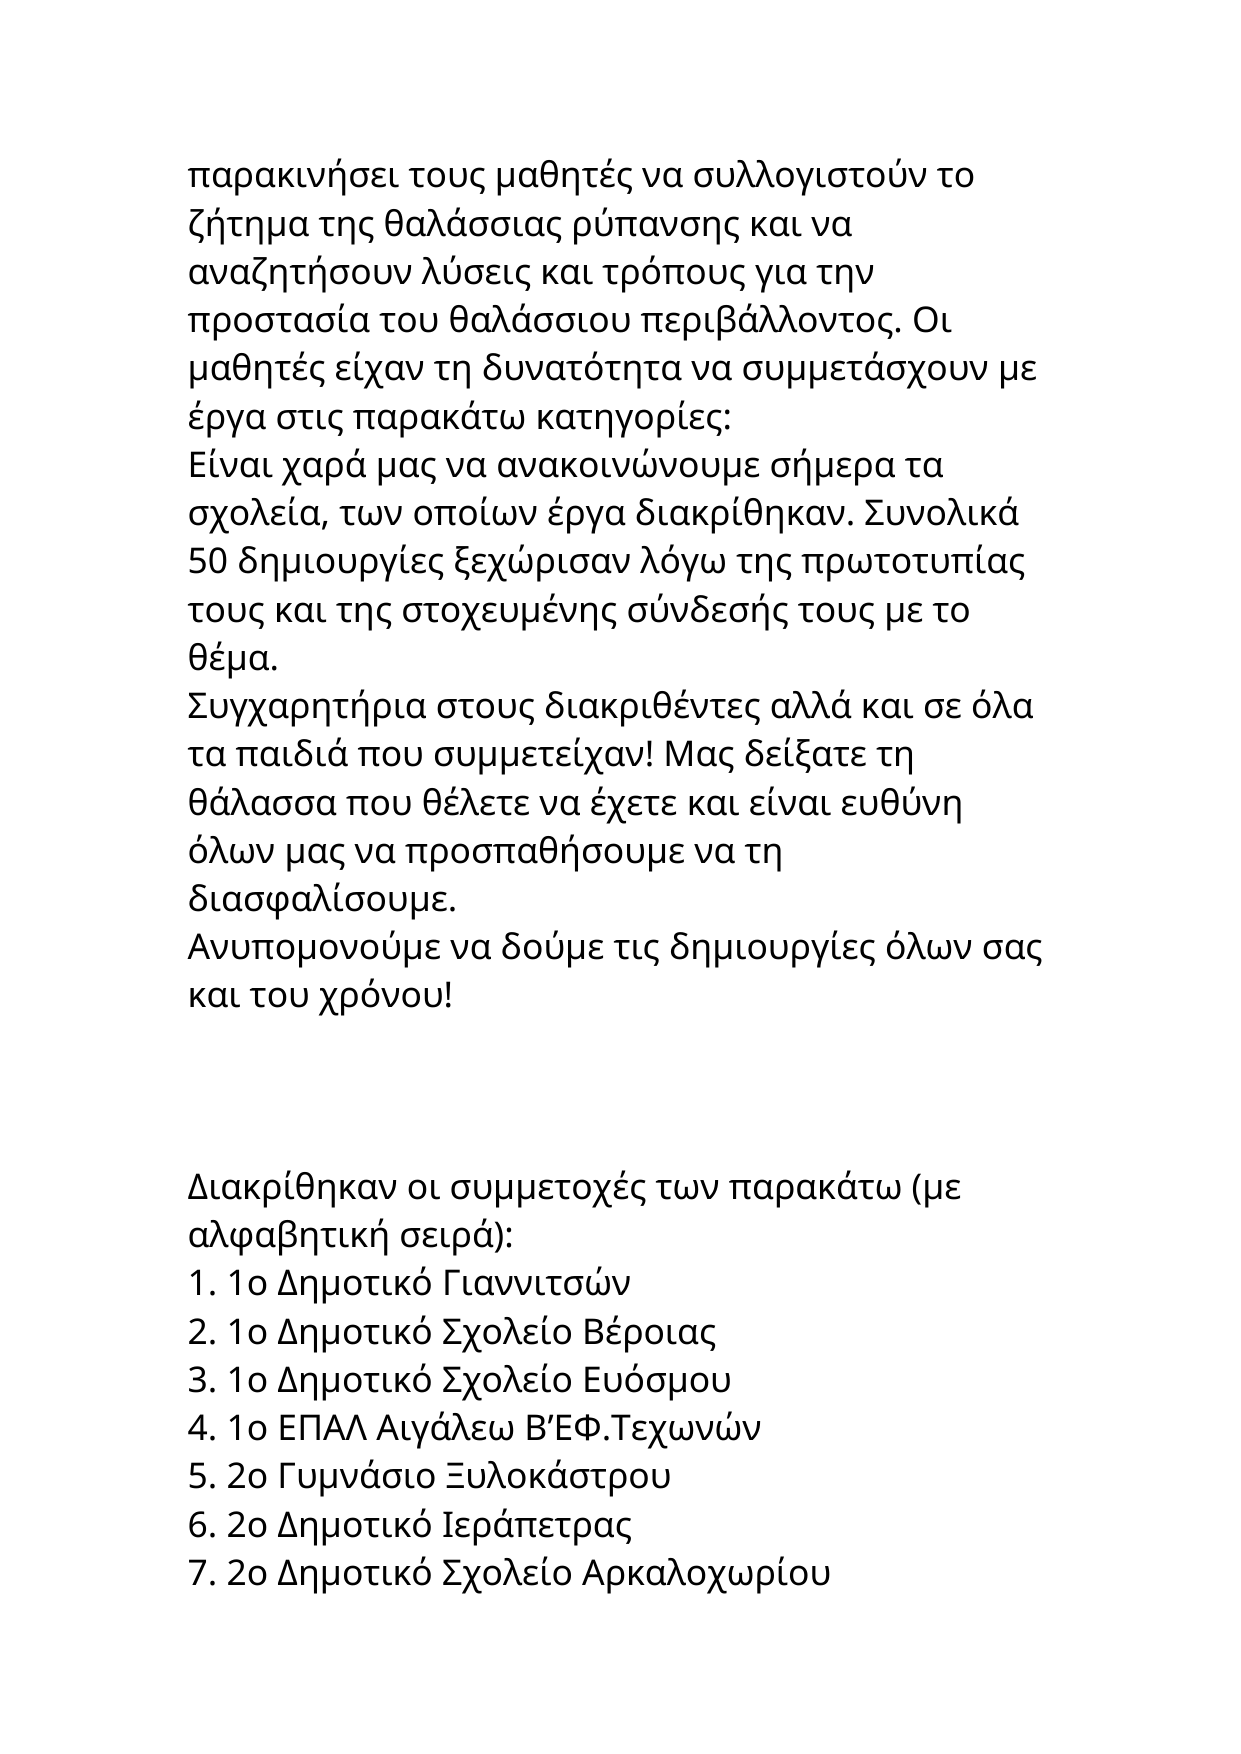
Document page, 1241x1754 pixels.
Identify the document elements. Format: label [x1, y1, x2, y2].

text [187, 150, 1053, 1018]
text [187, 1161, 1053, 1596]
